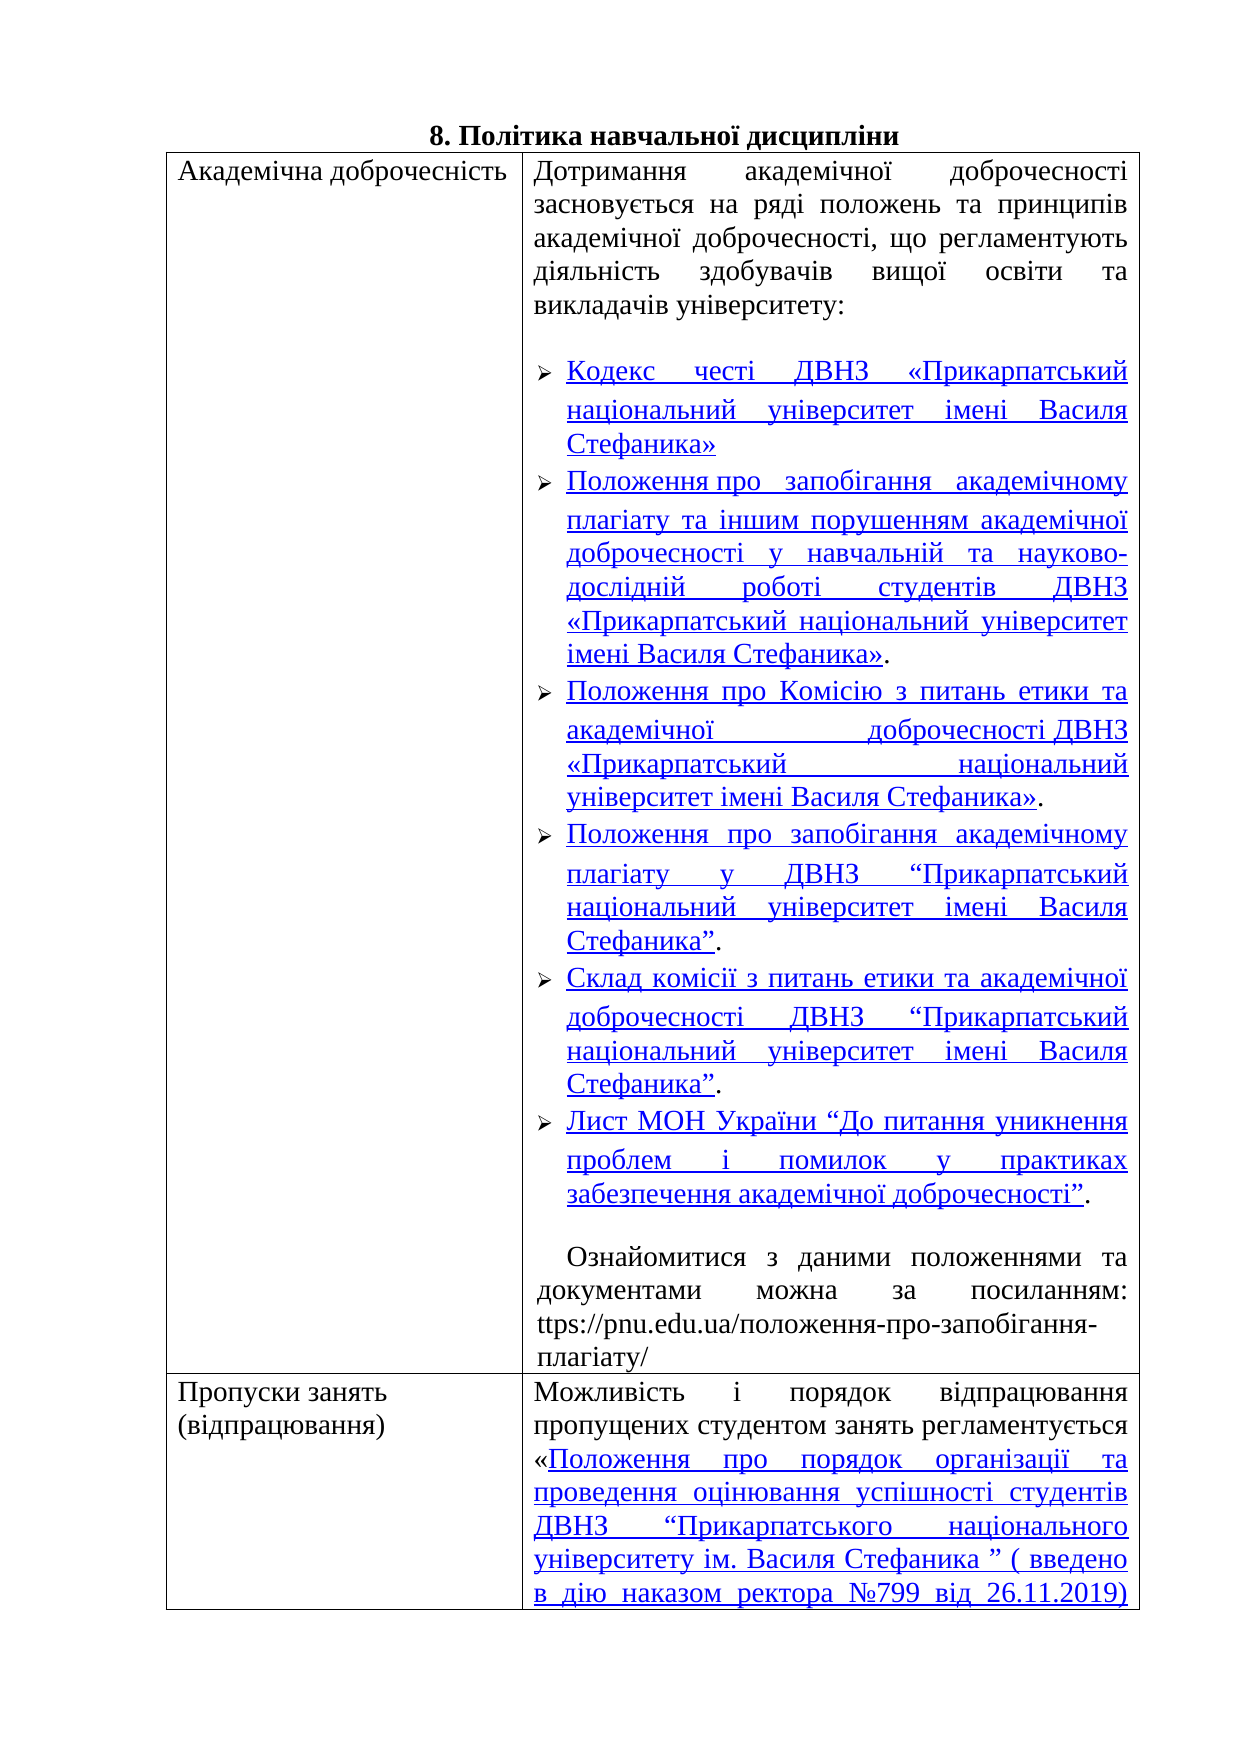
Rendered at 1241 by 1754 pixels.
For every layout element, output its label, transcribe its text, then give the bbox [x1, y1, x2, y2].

text 8. Політика навчальної дисципліни [177, 118, 1152, 152]
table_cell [167, 1374, 522, 1609]
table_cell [523, 1374, 1139, 1609]
table_header Академічна доброчесність [167, 153, 522, 1373]
table_header Дотримання академічної доброчесності засновується на ряді положень та принципів академічної доброчесності, що регламентують діяльність здобувачів вищої освіти та викладачів університету: Кодекс честі ДВНЗ «Прикарпатський національний університет імені Василя Стефаника» Положення про запобігання академічному плагіату та іншим порушенням академічної доброчесності у навчальній та науково-дослідній роботі студентів ДВНЗ «Прикарпатський національний університет імені Василя Стефаника». Положення про Комісію з питань етики та академічної доброчесності ДВНЗ «Прикарпатський національний університет імені Василя Стефаника». Положення про запобігання академічному плагіату у ДВНЗ “Прикарпатський національний університет імені Василя Стефаника”. Склад комісії з питань етики та академічної доброчесності ДВНЗ “Прикарпатський національний університет імені Василя Стефаника”. Лист МОН України “До питання уникнення проблем і помилок у практиках забезпечення академічної доброчесності”. Ознайомитися з даними положеннями та документами можна за посиланням: ttps://pnu.edu.ua/положення-про-запобігання-плагіату/ [523, 153, 1139, 1373]
